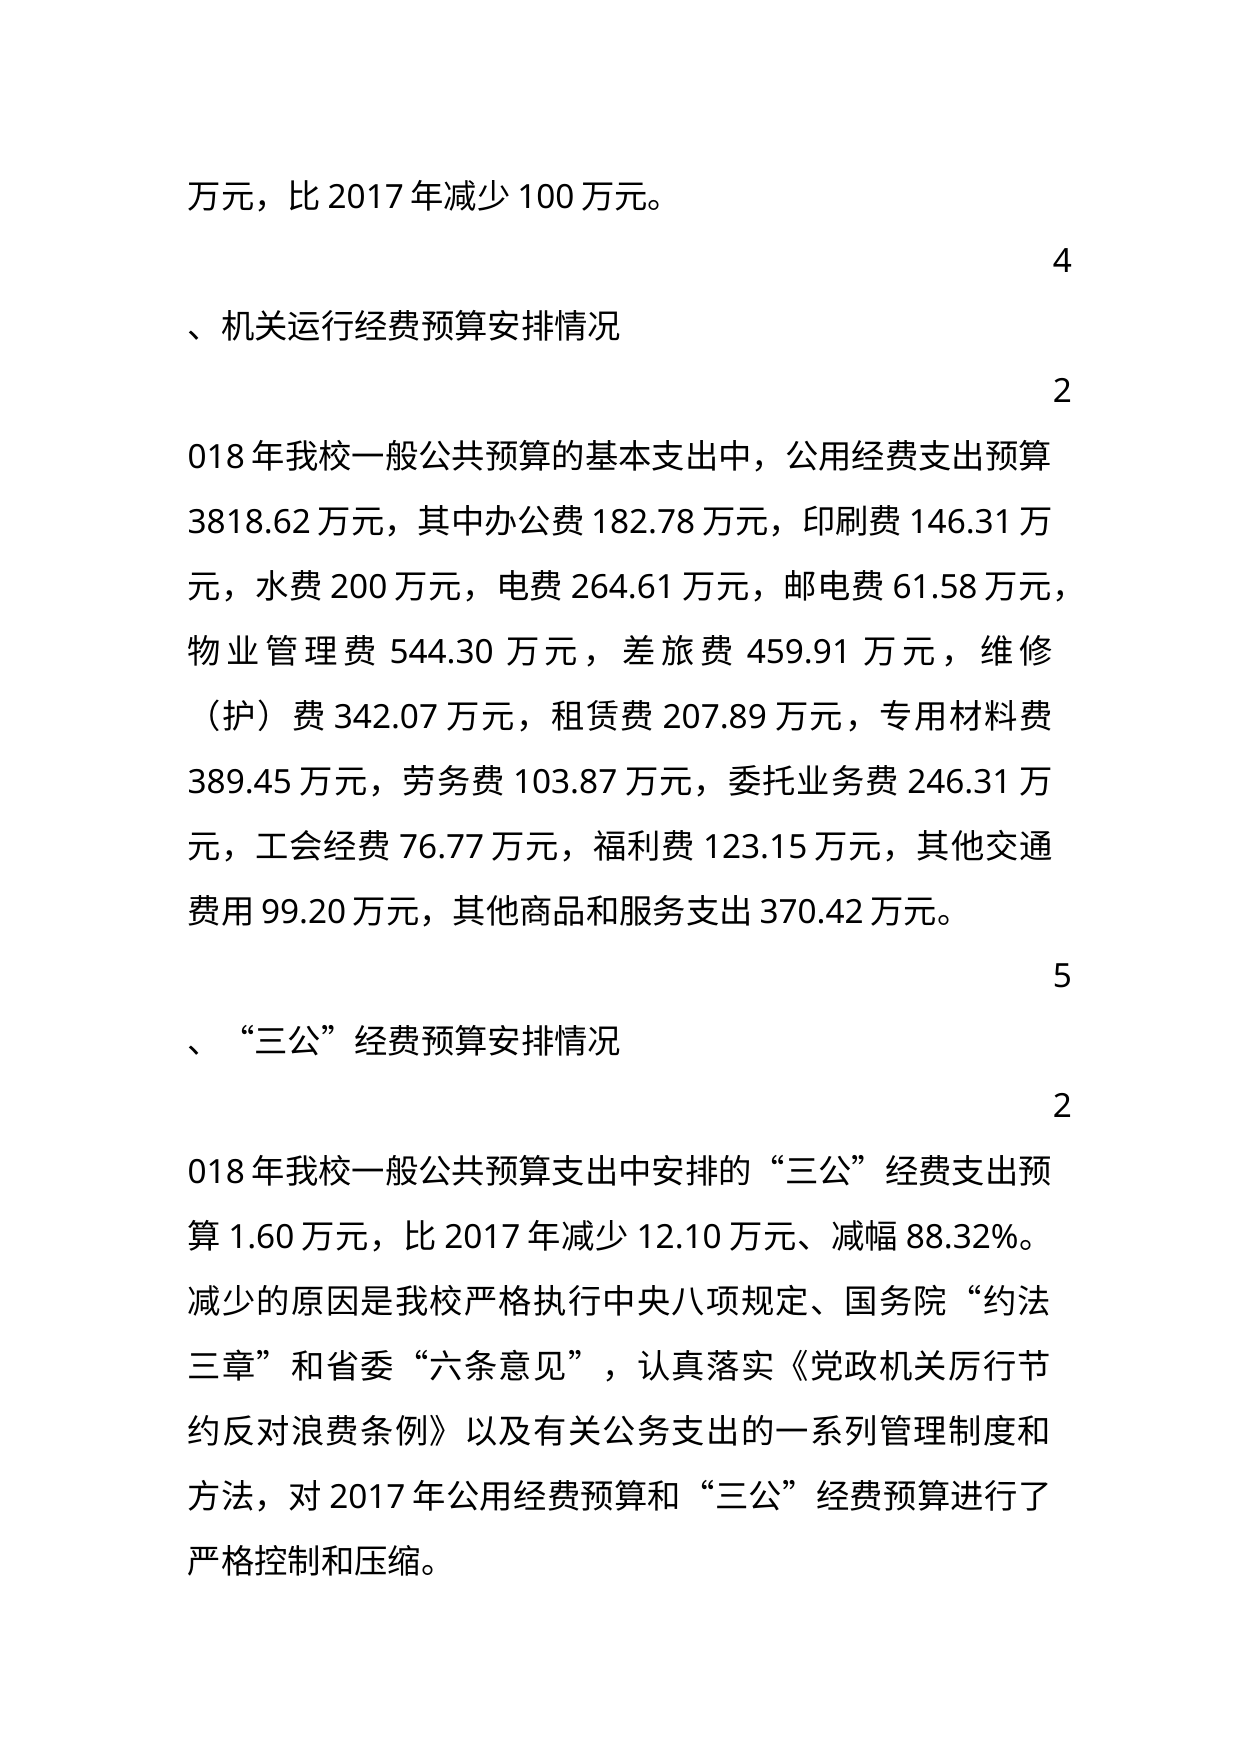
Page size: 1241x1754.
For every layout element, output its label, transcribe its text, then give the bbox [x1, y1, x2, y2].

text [187, 162, 1053, 227]
text 2018年我校一般公共预算支出中安排的“三公”经费支出预算1.60万元，比2017年减少12.10万元、减幅88.32%。减少的原因是我校严格执行中央八项规定、国务院“约法三章”和省委“六条意见”，认真落实《党政机关厉行节约反对浪费条例》以及有关公务支出的一系列管理制度和方法，对2017年公用经费预算和“三公”经费预算进行了严格控制和压缩。 [187, 1072, 1053, 1592]
text 2018年我校一般公共预算的基本支出中，公用经费支出预算3818.62万元，其中办公费182.78万元，印刷费146.31万元，水费200万元，电费264.61万元，邮电费61.58万元，物业管理费544.30万元，差旅费459.91万元，维修（护）费342.07万元，租赁费207.89万元，专用材料费389.45万元，劳务费103.87万元，委托业务费246.31万元，工会经费76.77万元，福利费123.15万元，其他交通费用99.20万元，其他商品和服务支出370.42万元。 [187, 357, 1053, 942]
text 4、机关运行经费预算安排情况 [187, 227, 1053, 357]
text 5、“三公”经费预算安排情况 [187, 942, 1053, 1072]
